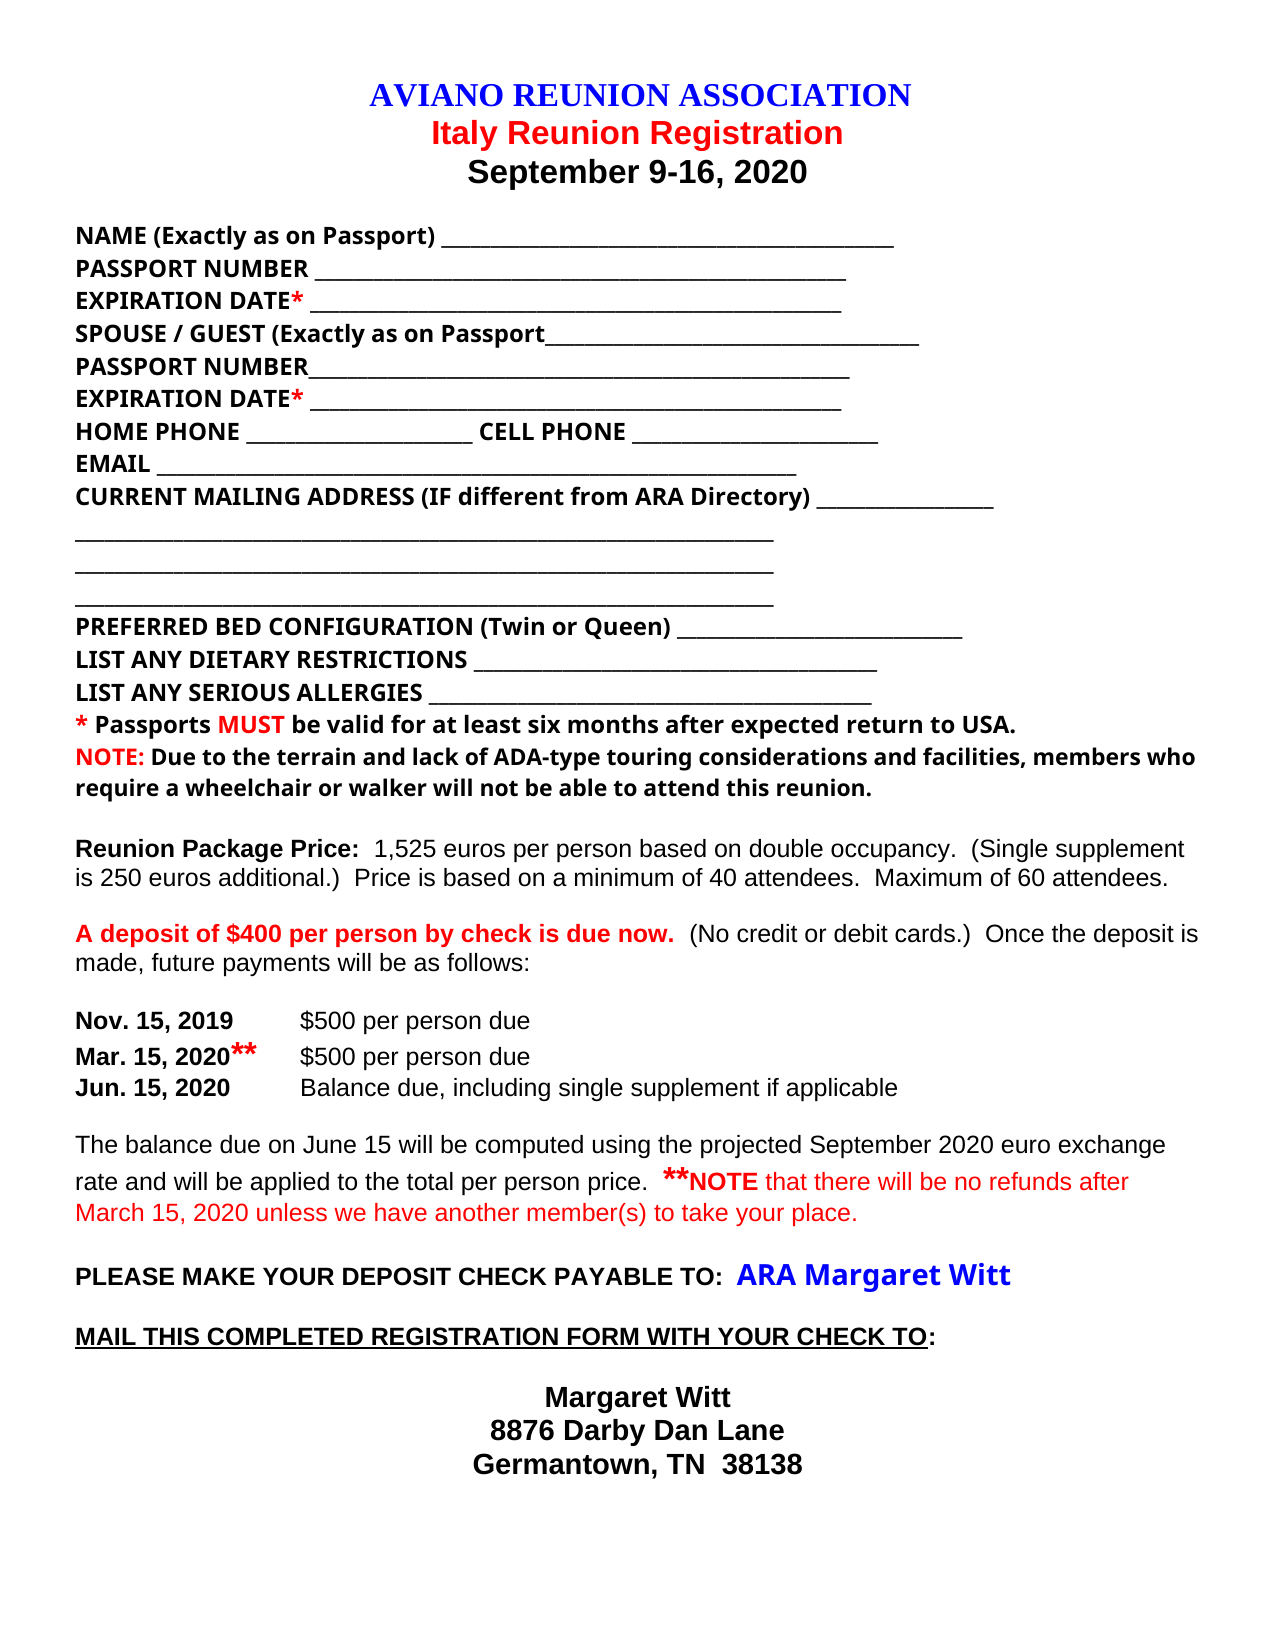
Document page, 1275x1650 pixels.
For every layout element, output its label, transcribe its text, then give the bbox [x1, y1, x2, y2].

text LIST ANY DIETARY RESTRICTIONS _________________________________________ [75, 643, 1200, 675]
text AVIANO REUNION ASSOCIATION [75, 75, 1200, 113]
text * Passports MUST be valid for at least six months after expected return to USA. [75, 708, 1200, 741]
text _______________________________________________________________________ [75, 512, 1200, 545]
text Mar. 15, 2020** $500 per person due [75, 1034, 1200, 1073]
text Germantown, TN 38138 [75, 1447, 1200, 1481]
text Margaret Witt [75, 1380, 1200, 1413]
text 8876 Darby Dan Lane [75, 1413, 1200, 1447]
text PASSPORT NUMBER ______________________________________________________ [75, 252, 1200, 284]
text A deposit of $400 per person by check is due now. (No credit or debit cards.) Once the deposit is made, future payments will be as follows: [75, 919, 1200, 977]
text EMAIL _________________________________________________________________ [75, 447, 1200, 480]
text NAME (Exactly as on Passport) ______________________________________________ [75, 219, 1200, 252]
text _______________________________________________________________________ [75, 578, 1200, 610]
text SPOUSE / GUEST (Exactly as on Passport______________________________________ [75, 317, 1200, 349]
text Nov. 15, 2019 $500 per person due [75, 1006, 1200, 1034]
text HOME PHONE _______________________ CELL PHONE _________________________ [75, 414, 1200, 447]
text Italy Reunion Registration [75, 113, 1200, 152]
text The balance due on June 15 will be computed using the projected September 2020 euro exchange rate and will be applied to the total per person price. **NOTE that there will be no refunds after March 15, 2020 unless we have another member(s) to take your place. [75, 1130, 1200, 1226]
text September 9-16, 2020 [75, 152, 1200, 190]
text NOTE: Due to the terrain and lack of ADA-type touring considerations and facilities, members who require a wheelchair or walker will not be able to attend this reunion. [75, 741, 1200, 803]
text EXPIRATION DATE* ______________________________________________________ [75, 284, 1200, 317]
text PLEASE MAKE YOUR DEPOSIT CHECK PAYABLE TO: ARA Margaret Witt [75, 1254, 1200, 1294]
text LIST ANY SERIOUS ALLERGIES _____________________________________________ [75, 675, 1200, 708]
text EXPIRATION DATE* ______________________________________________________ [75, 382, 1200, 414]
text PASSPORT NUMBER_______________________________________________________ [75, 349, 1200, 382]
text PREFERRED BED CONFIGURATION (Twin or Queen) _____________________________ [75, 610, 1200, 643]
text Jun. 15, 2020 Balance due, including single supplement if applicable [75, 1073, 1200, 1102]
text MAIL THIS COMPLETED REGISTRATION FORM WITH YOUR CHECK TO: [75, 1322, 1200, 1351]
text Reunion Package Price: 1,525 euros per person based on double occupancy. (Single supplement is 250 euros additional.) Price is based on a minimum of 40 attendees. Maximum of 60 attendees. [75, 834, 1200, 892]
text CURRENT MAILING ADDRESS (IF different from ARA Directory) __________________ [75, 480, 1200, 512]
text _______________________________________________________________________ [75, 545, 1200, 578]
